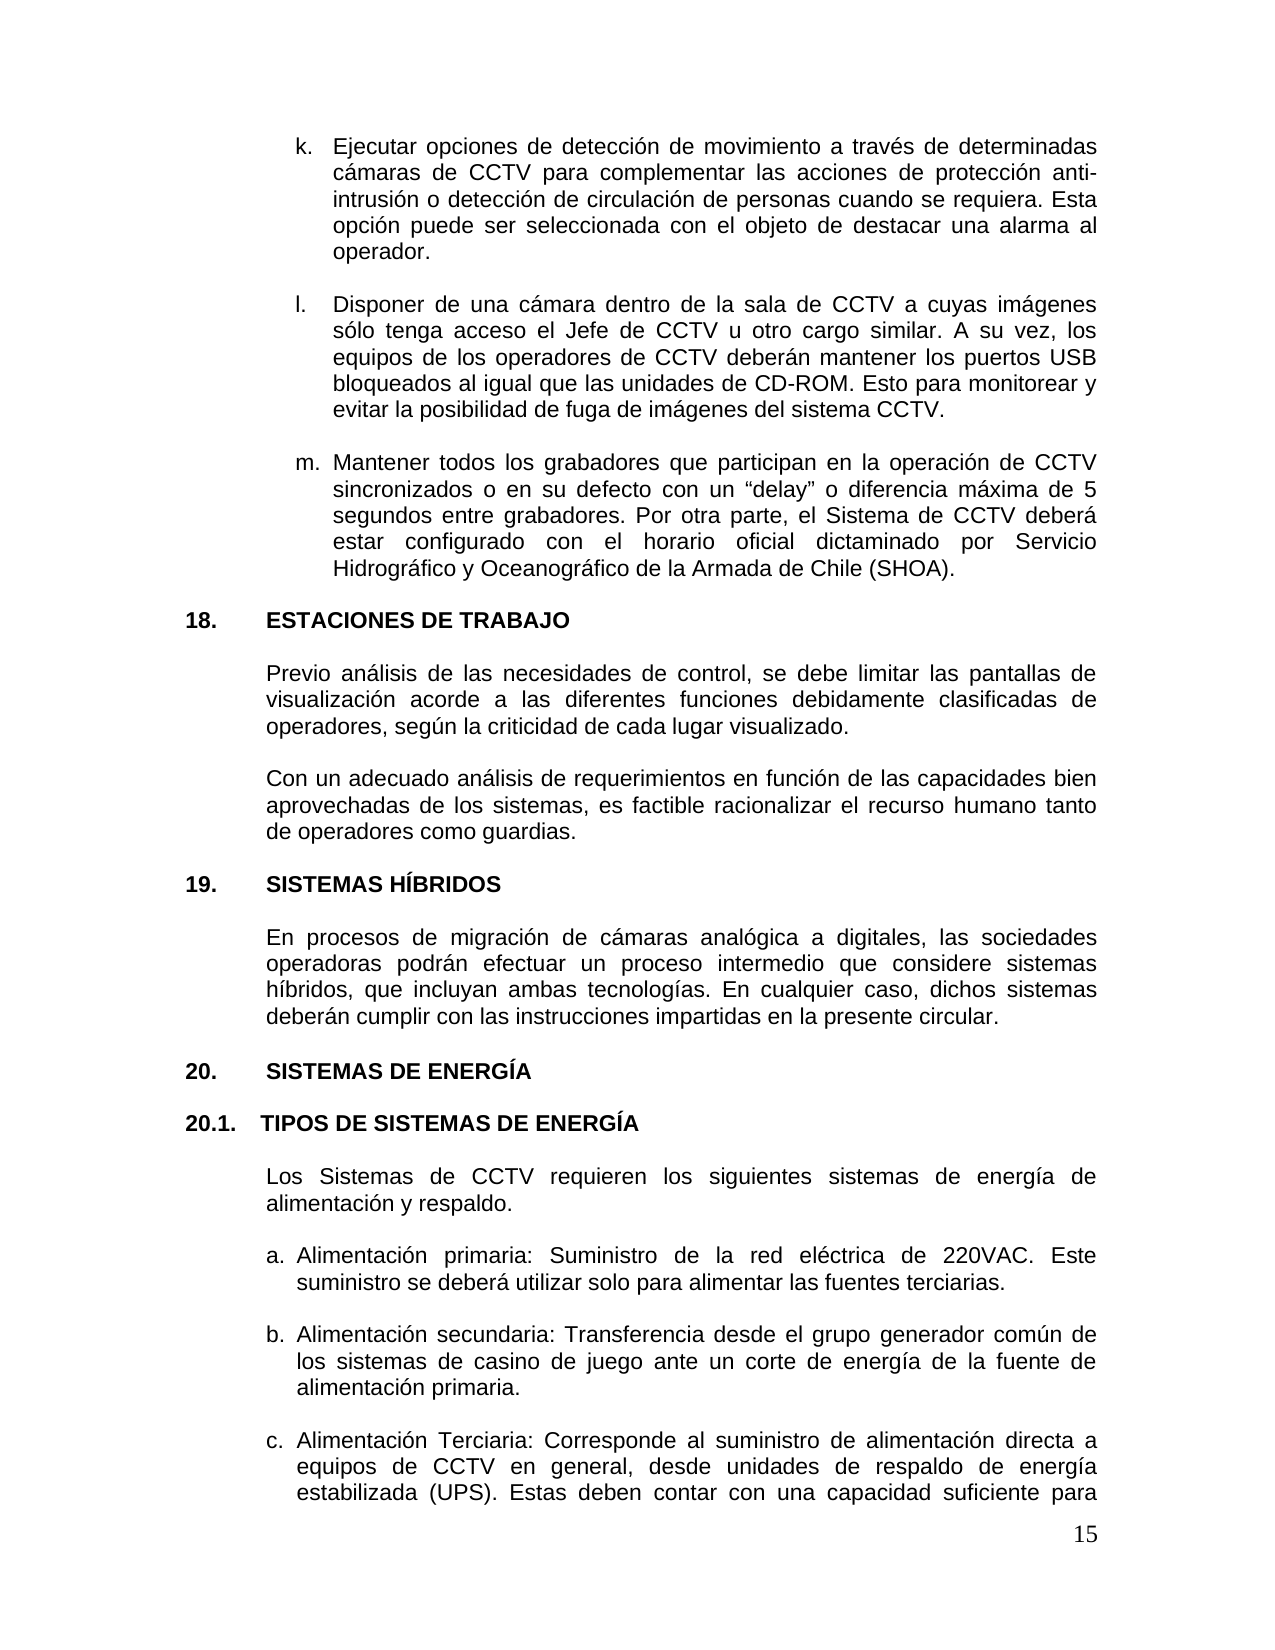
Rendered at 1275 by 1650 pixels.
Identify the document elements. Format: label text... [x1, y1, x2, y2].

list TIPOS DE SISTEMAS DE ENERGÍA [185, 1110, 1098, 1137]
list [266, 1427, 1098, 1506]
list Con un adecuado análisis de requerimientos en función de las capacidades bien aprovechadas de los sistemas, es factible racionalizar el recurso humano tanto de operadores como guardias. [266, 765, 1098, 844]
list Mantener todos los grabadores que participan en la operación de CCTV sincronizados o en su defecto con un “delay” o diferencia máxima de 5 segundos entre grabadores. Por otra parte, el Sistema de CCTV deberá estar configurado con el horario oficial dictaminado por Servicio Hidrográfico y Oceanográfico de la Armada de Chile (SHOA). [295, 449, 1098, 581]
list Disponer de una cámara dentro de la sala de CCTV a cuyas imágenes sólo tenga acceso el Jefe de CCTV u otro cargo similar. A su vez, los equipos de los operadores de CCTV deberán mantener los puertos USB bloqueados al igual que las unidades de CD-ROM. Esto para monitorear y evitar la posibilidad de fuga de imágenes del sistema CCTV. [295, 291, 1098, 423]
list Ejecutar opciones de detección de movimiento a través de determinadas cámaras de CCTV para complementar las acciones de protección anti-intrusión o detección de circulación de personas cuando se requiera. Esta opción puede ser seleccionada con el objeto de destacar una alarma al operador. [295, 133, 1098, 265]
list Los Sistemas de CCTV requieren los siguientes sistemas de energía de alimentación y respaldo. [266, 1163, 1098, 1216]
list Alimentación secundaria: Transferencia desde el grupo generador común de los sistemas de casino de juego ante un corte de energía de la fuente de alimentación primaria. [266, 1321, 1098, 1400]
list En procesos de migración de cámaras analógica a digitales, las sociedades operadoras podrán efectuar un proceso intermedio que considere sistemas híbridos, que incluyan ambas tecnologías. En cualquier caso, dichos sistemas deberán cumplir con las instrucciones impartidas en la presente circular. [266, 923, 1098, 1029]
list ESTACIONES DE TRABAJO [185, 607, 1098, 634]
list Alimentación primaria: Suministro de la red eléctrica de 220VAC. Este suministro se deberá utilizar solo para alimentar las fuentes terciarias. [266, 1242, 1098, 1295]
list Previo análisis de las necesidades de control, se debe limitar las pantallas de visualización acorde a las diferentes funciones debidamente clasificadas de operadores, según la criticidad de cada lugar visualizado. [266, 660, 1098, 739]
list SISTEMAS DE ENERGÍA [185, 1058, 1098, 1084]
list SISTEMAS HÍBRIDOS [185, 871, 1098, 897]
